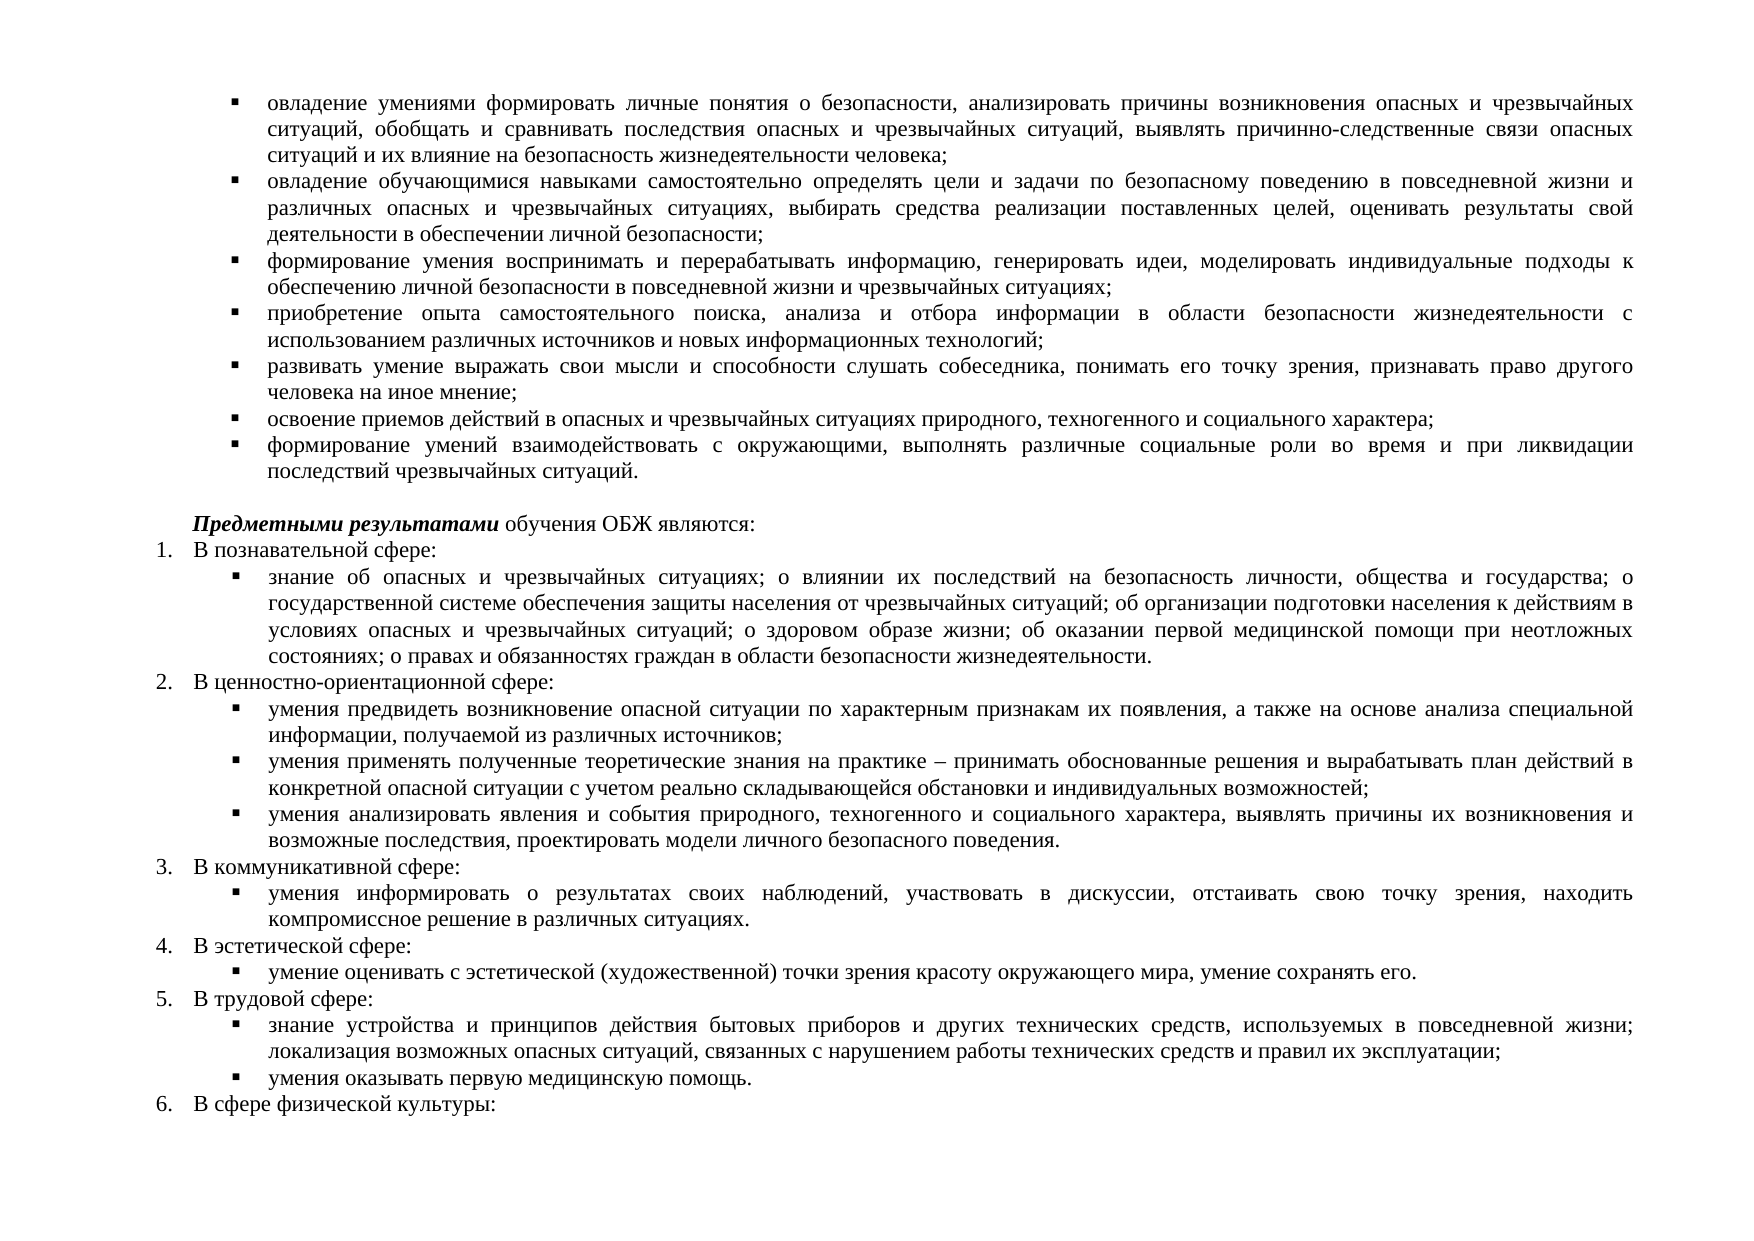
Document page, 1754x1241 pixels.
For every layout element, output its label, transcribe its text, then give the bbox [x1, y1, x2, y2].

list формирование умений взаимодействовать с окружающими, выполнять различные социальные роли во время и при ликвидации последствий чрезвычайных ситуаций. [229, 431, 1636, 484]
list умение оценивать с эстетической (художественной) точки зрения красоту окружающего мира, умение сохранять его. [231, 958, 1636, 984]
list знание об опасных и чрезвычайных ситуациях; о влиянии их последствий на безопасность личности, общества и государства; о государственной системе обеспечения защиты населения от чрезвычайных ситуаций; об организации подготовки населения к действиям в условиях опасных и чрезвычайных ситуаций; о здоровом образе жизни; об оказании первой медицинской помощи при неотложных состояниях; о правах и обязанностях граждан в области безопасности жизнедеятельности. [231, 563, 1636, 668]
list умения оказывать первую медицинскую помощь. [231, 1064, 1636, 1090]
list В ценностно-ориентационной сфере: [156, 668, 1636, 695]
list знание устройства и принципов действия бытовых приборов и других технических средств, используемых в повседневной жизни; локализация возможных опасных ситуаций, связанных с нарушением работы технических средств и правил их эксплуатации; [231, 1011, 1636, 1064]
list умения информировать о результатах своих наблюдений, участвовать в дискуссии, отстаивать свою точку зрения, находить компромиссное решение в различных ситуациях. [231, 879, 1636, 932]
list приобретение опыта самостоятельного поиска, анализа и отбора информации в области безопасности жизнедеятельности с использованием различных источников и новых информационных технологий; [229, 299, 1636, 352]
list В познавательной сфере: [156, 537, 1636, 563]
list освоение приемов действий в опасных и чрезвычайных ситуациях природного, техногенного и социального характера; [229, 405, 1636, 431]
list умения предвидеть возникновение опасной ситуации по характерным признакам их появления, а также на основе анализа специальной информации, получаемой из различных источников; [231, 695, 1636, 747]
list умения применять полученные теоретические знания на практике – принимать обоснованные решения и вырабатывать план действий в конкретной опасной ситуации с учетом реально складывающейся обстановки и индивидуальных возможностей; [231, 747, 1636, 800]
list овладение умениями формировать личные понятия о безопасности, анализировать причины возникновения опасных и чрезвычайных ситуаций, обобщать и сравнивать последствия опасных и чрезвычайных ситуаций, выявлять причинно-следственные связи опасных ситуаций и их влияние на безопасность жизнедеятельности человека; [229, 88, 1636, 168]
list В трудовой сфере: [156, 984, 1636, 1011]
list формирование умения воспринимать и перерабатывать информацию, генерировать идеи, моделировать индивидуальные подходы к обеспечению личной безопасности в повседневной жизни и чрезвычайных ситуациях; [229, 247, 1636, 299]
list В эстетической сфере: [156, 932, 1636, 958]
list В коммуникативной сфере: [156, 853, 1636, 879]
list умения анализировать явления и события природного, техногенного и социального характера, выявлять причины их возникновения и возможные последствия, проектировать модели личного безопасного поведения. [231, 800, 1636, 853]
list В сфере физической культуры: [156, 1090, 1636, 1116]
list развивать умение выражать свои мысли и способности слушать собеседника, понимать его точку зрения, признавать право другого человека на иное мнение; [229, 352, 1636, 405]
text Предметными результатами обучения ОБЖ являются: [118, 510, 1636, 537]
list овладение обучающимися навыками самостоятельно определять цели и задачи по безопасному поведению в повседневной жизни и различных опасных и чрезвычайных ситуациях, выбирать средства реализации поставленных целей, оценивать результаты свой деятельности в обеспечении личной безопасности; [229, 168, 1636, 247]
